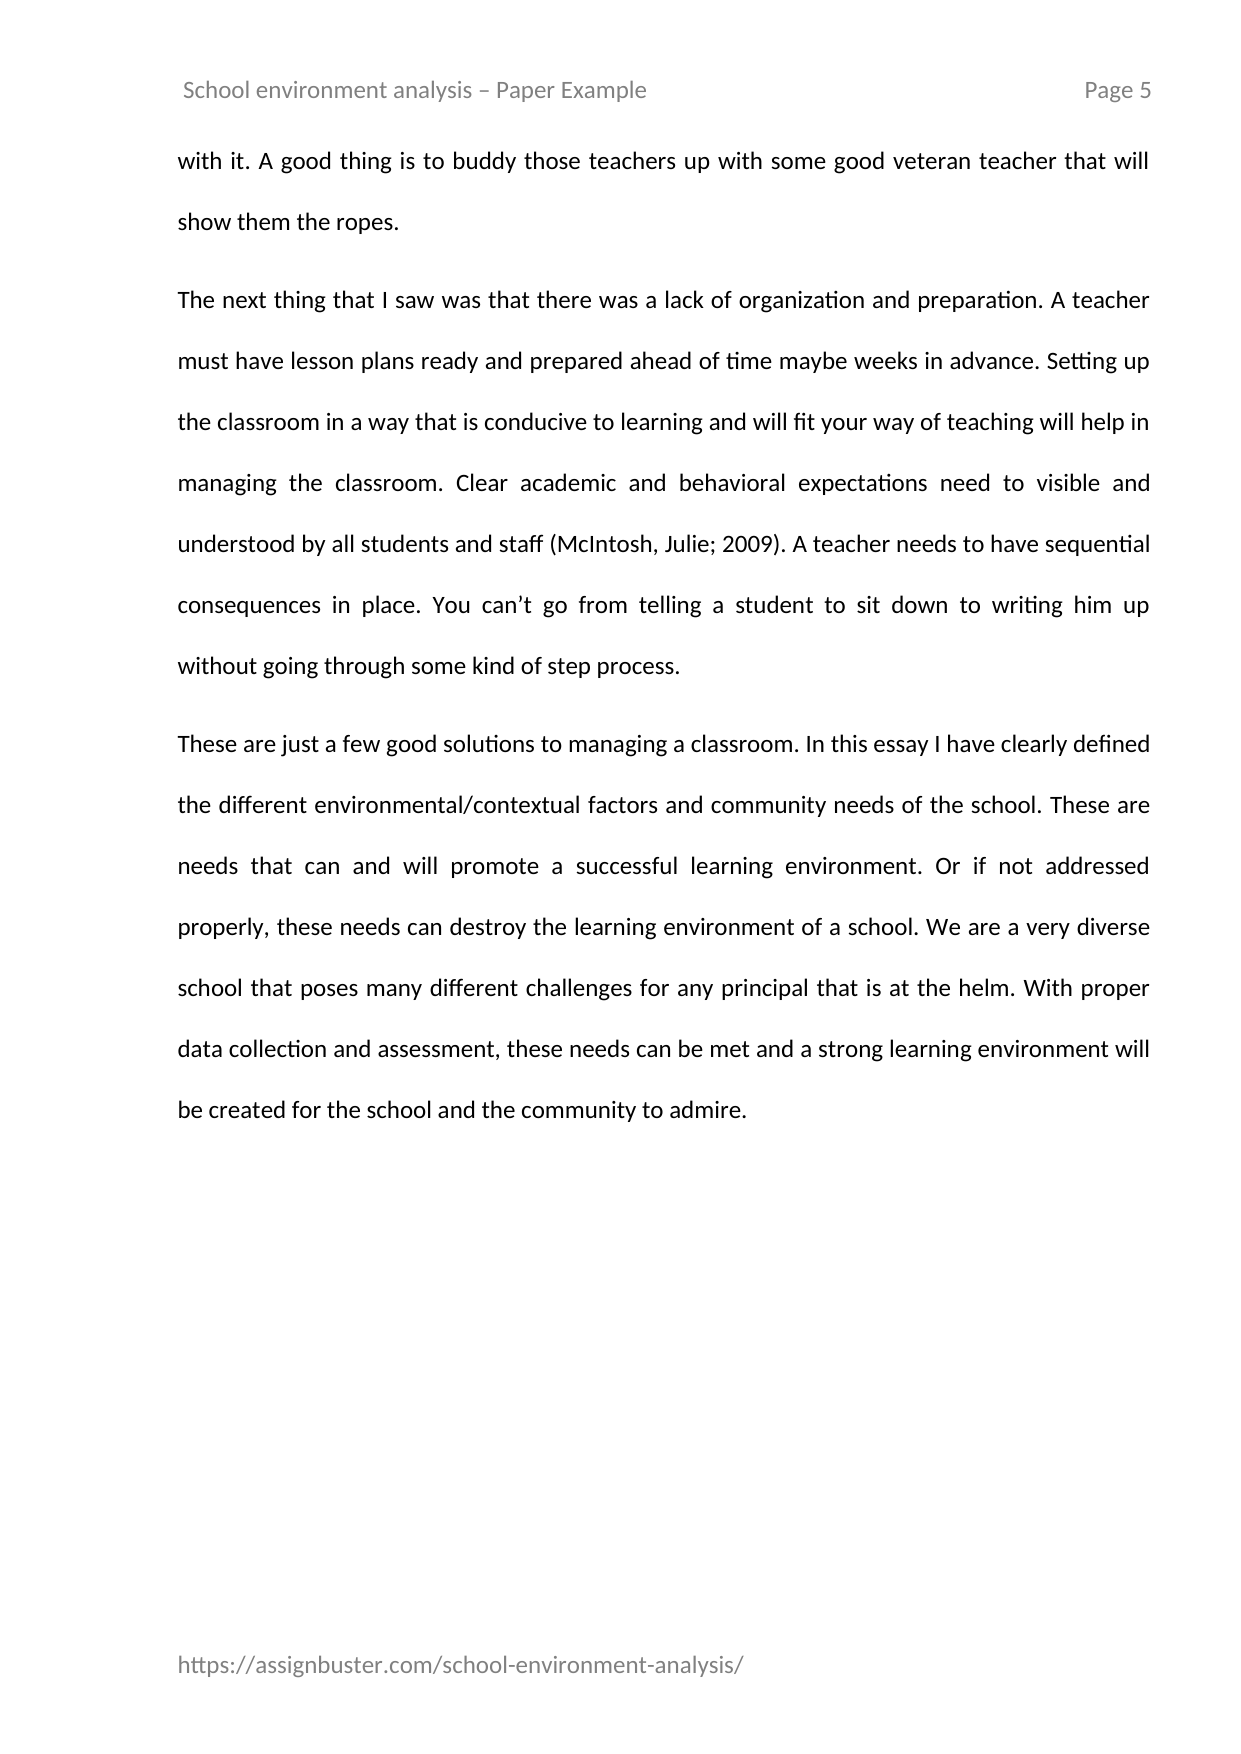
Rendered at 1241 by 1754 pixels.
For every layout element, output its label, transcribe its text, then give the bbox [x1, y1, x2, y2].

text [177, 145, 1152, 237]
text These are just a few good solutions to managing a classroom. In this essay I have clearly defined the different environmental/contextual factors and community needs of the school. These are needs that can and will promote a successful learning environment. Or if not addressed properly, these needs can destroy the learning environment of a school. We are a very diverse school that poses many different challenges for any principal that is at the helm. With proper data collection and assessment, these needs can be met and a strong learning environment will be created for the school and the community to admire. [177, 728, 1152, 1124]
text The next thing that I saw was that there was a lack of organization and preparation. A teacher must have lesson plans ready and prepared ahead of time maybe weeks in advance. Setting up the classroom in a way that is conducive to learning and will fit your way of teaching will help in managing the classroom. Clear academic and behavioral expectations need to visible and understood by all students and staff (McIntosh, Julie; 2009). A teacher needs to have sequential consequences in place. You can’t go from telling a student to sit down to writing him up without going through some kind of step process. [177, 284, 1152, 681]
